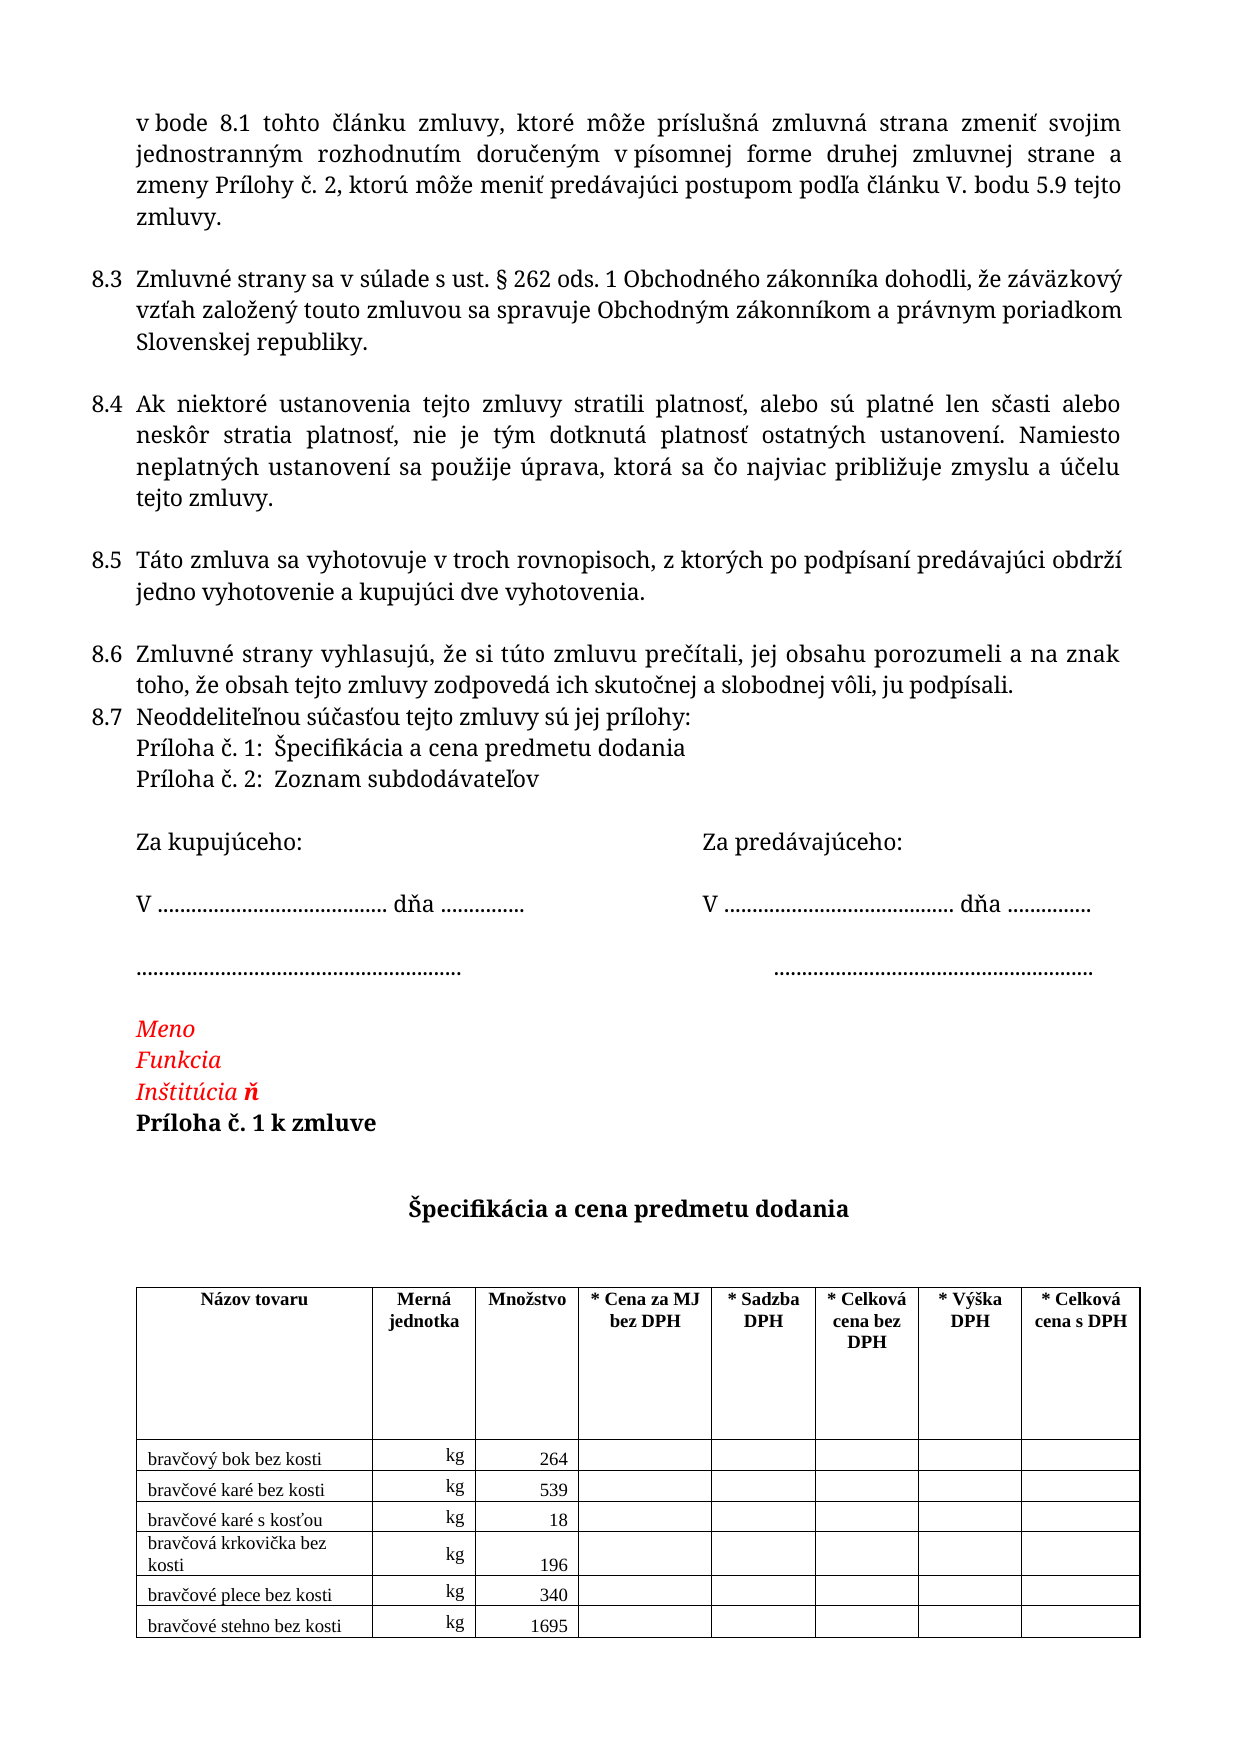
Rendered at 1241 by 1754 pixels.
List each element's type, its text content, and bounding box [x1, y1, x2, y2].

table_cell [919, 1440, 1021, 1469]
table_cell [1022, 1502, 1139, 1531]
table_cell 264 [476, 1440, 578, 1469]
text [91, 107, 1122, 232]
table_cell [579, 1606, 711, 1637]
text 8.7 Neoddeliteľnou súčasťou tejto zmluvy sú jej prílohy: [91, 701, 1122, 732]
table_cell [1022, 1532, 1139, 1575]
table_cell [712, 1471, 815, 1501]
table_cell kg [373, 1502, 475, 1531]
table_cell [919, 1471, 1021, 1501]
text 8.4 Ak niektoré ustanovenia tejto zmluvy stratili platnosť, alebo sú platné len sčasti alebo neskôr stratia platnosť, nie je tým dotknutá platnosť ostatných ustanovení. Namiesto neplatných ustanovení sa použije úprava, ktorá sa čo najviac približuje zmyslu a účelu tejto zmluvy. [91, 388, 1122, 513]
text Špecifikácia a cena predmetu dodania [136, 1193, 1122, 1225]
table_cell bravčové plece bez kosti [137, 1576, 372, 1605]
table_cell 340 [476, 1576, 578, 1605]
table_header * Celková cena bez DPH [816, 1288, 918, 1439]
text 8.3 Zmluvné strany sa v súlade s ust. § 262 ods. 1 Obchodného zákonníka dohodli, že záväzkový vzťah založený touto zmluvou sa spravuje Obchodným zákonníkom a právnym poriadkom Slovenskej republiky. [91, 263, 1122, 357]
table_cell kg [373, 1471, 475, 1501]
table_cell [579, 1502, 711, 1531]
table_cell [919, 1502, 1021, 1531]
table_cell [712, 1576, 815, 1605]
text Meno [136, 1013, 1122, 1044]
table_cell [712, 1502, 815, 1531]
text Príloha č. 1 k zmluve [136, 1107, 1122, 1138]
table_cell [579, 1440, 711, 1469]
table_cell bravčový bok bez kosti [137, 1440, 372, 1469]
text Za kupujúceho: Za predávajúceho: [136, 826, 1122, 857]
table_cell 18 [476, 1502, 578, 1531]
table_header * Výška DPH [919, 1288, 1021, 1439]
table_cell [816, 1502, 918, 1531]
table_header Merná jednotka [373, 1288, 475, 1439]
table_cell [816, 1606, 918, 1637]
table_cell bravčové stehno bez kosti [137, 1606, 372, 1637]
table_cell bravčové karé s kosťou [137, 1502, 372, 1531]
table_cell [919, 1576, 1021, 1605]
table_header * Cena za MJ bez DPH [579, 1288, 711, 1439]
text .......................................................... ......................................................... [136, 951, 1122, 1013]
table_cell kg [373, 1576, 475, 1605]
table_cell [579, 1576, 711, 1605]
table_cell [816, 1471, 918, 1501]
table_cell 196 [476, 1532, 578, 1575]
table_header * Celková cena s DPH [1022, 1288, 1139, 1439]
table_cell [712, 1440, 815, 1469]
table_cell [712, 1606, 815, 1637]
table_cell [1022, 1471, 1139, 1501]
table_cell [816, 1532, 918, 1575]
text Funkcia [136, 1044, 1122, 1076]
table_cell [712, 1532, 815, 1575]
table_cell [579, 1471, 711, 1501]
text 8.6 Zmluvné strany vyhlasujú, že si túto zmluvu prečítali, jej obsahu porozumeli a na znak toho, že obsah tejto zmluvy zodpovedá ich skutočnej a slobodnej vôli, ju podpísali. [91, 638, 1122, 701]
table_cell [1022, 1576, 1139, 1605]
table_cell bravčové karé bez kosti [137, 1471, 372, 1501]
table_cell [1022, 1440, 1139, 1469]
table_cell [579, 1532, 711, 1575]
table_cell 539 [476, 1471, 578, 1501]
table_cell kg [373, 1532, 475, 1575]
table_cell kg [373, 1606, 475, 1637]
text Inštitúcia ň [136, 1076, 1122, 1107]
table_cell [816, 1440, 918, 1469]
table_cell [919, 1532, 1021, 1575]
table_cell [919, 1606, 1021, 1637]
table_header Názov tovaru [137, 1288, 372, 1439]
table_cell 1695 [476, 1606, 578, 1637]
table_cell kg [373, 1440, 475, 1469]
table_header * Sadzba DPH [712, 1288, 815, 1439]
table_cell [1022, 1606, 1139, 1637]
table_cell bravčová krkovička bez kosti [137, 1532, 372, 1575]
table_cell [816, 1576, 918, 1605]
text Príloha č. 1: Špecifikácia a cena predmetu dodania [91, 732, 1122, 763]
table_header Množstvo [476, 1288, 578, 1439]
text Príloha č. 2: Zoznam subdodávateľov [91, 763, 1122, 794]
text V ......................................... dňa ............... V ......................................... dňa ............... [136, 888, 1122, 919]
text 8.5 Táto zmluva sa vyhotovuje v troch rovnopisoch, z ktorých po podpísaní predávajúci obdrží jedno vyhotovenie a kupujúci dve vyhotovenia. [91, 544, 1122, 607]
